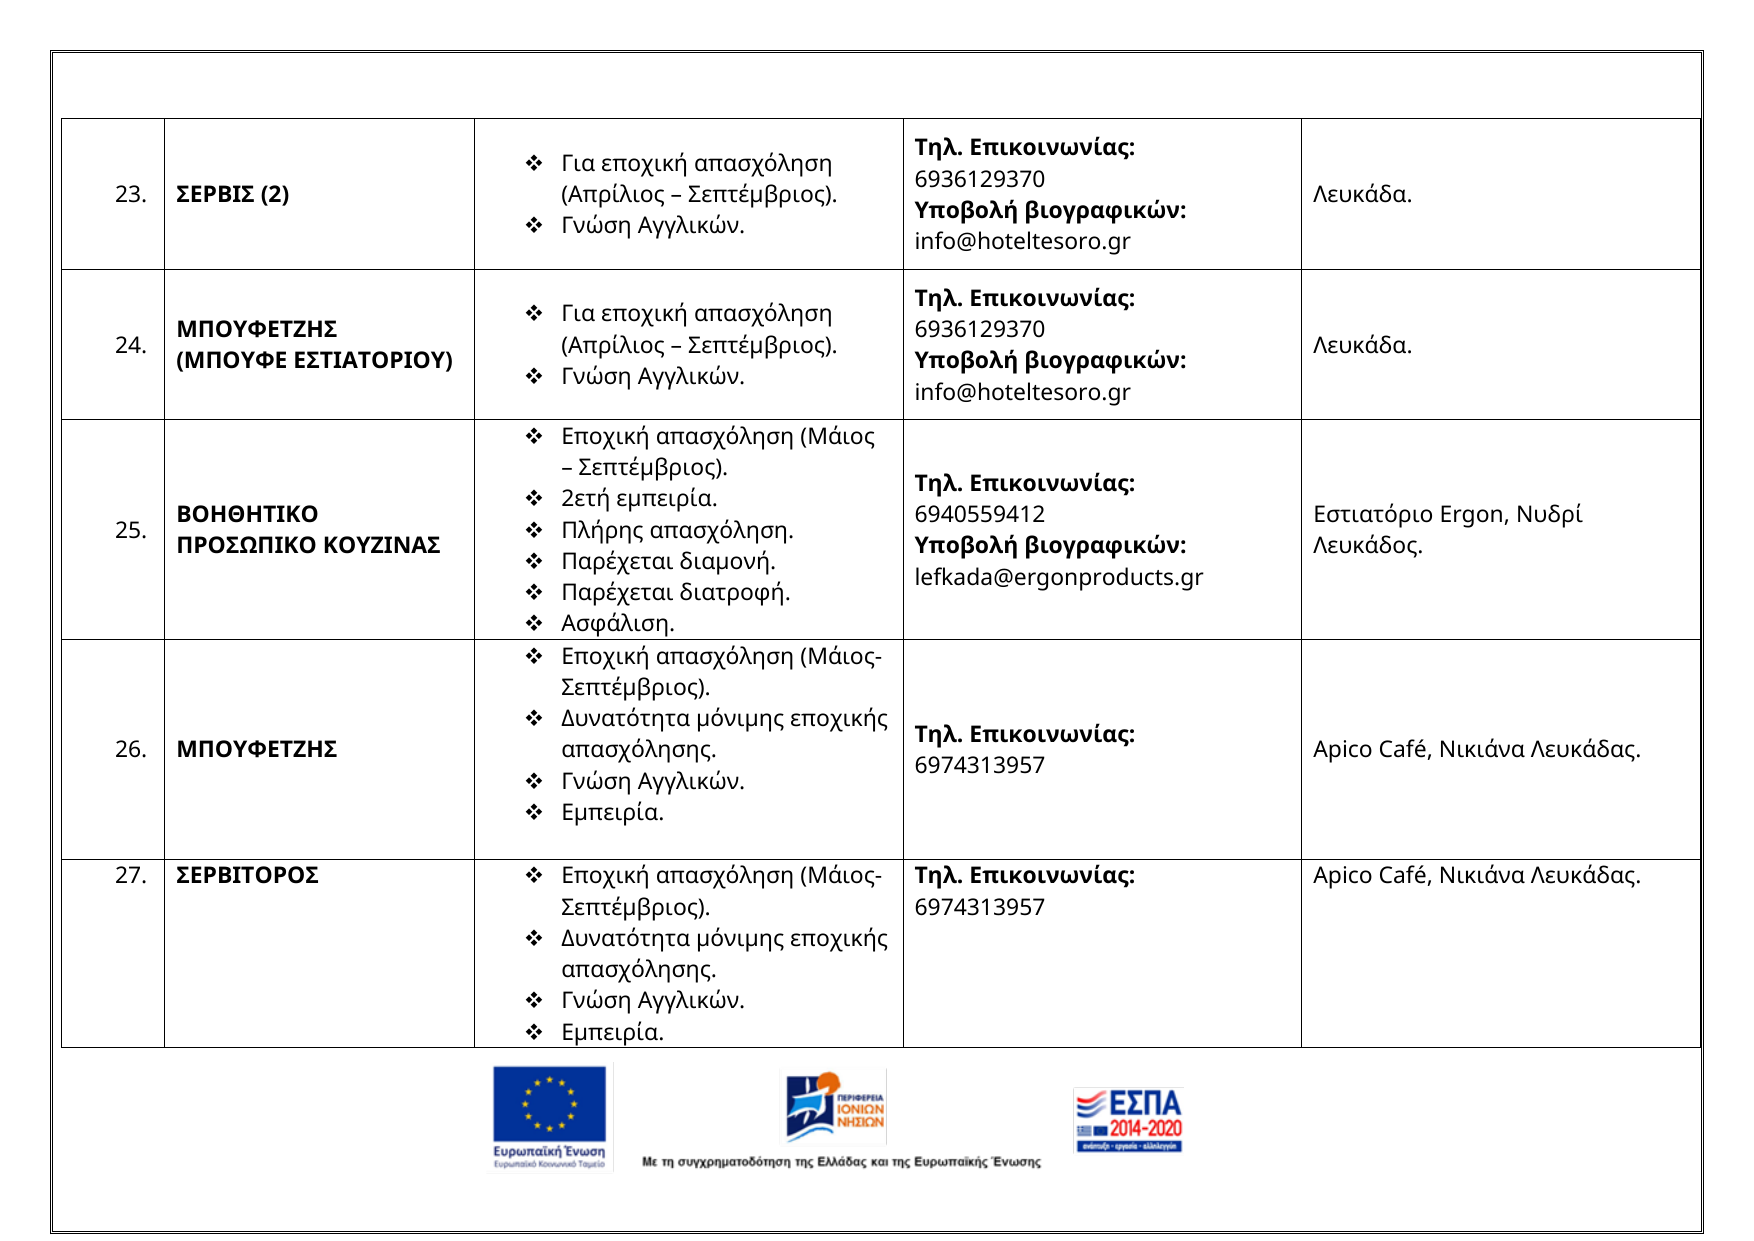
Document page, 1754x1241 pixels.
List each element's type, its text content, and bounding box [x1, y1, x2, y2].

table_cell [62, 640, 164, 858]
table_cell Apico Café, Νικιάνα Λευκάδας. [1302, 860, 1700, 1047]
table_cell ΜΠΟΥΦΕΤΖΗΣ [165, 640, 474, 858]
table_cell Apico Café, Νικιάνα Λευκάδας. [1302, 640, 1700, 858]
table_cell Λευκάδα. [1302, 119, 1700, 268]
table_cell ΣΕΡΒΙΣ (2) [165, 119, 474, 268]
table_cell Εποχική απασχόληση (Μάιος- Σεπτέμβριος). Δυνατότητα μόνιμης εποχικής απασχόλησης. Γνώση Αγγλικών. Εμπειρία. [475, 860, 903, 1047]
table_cell Εποχική απασχόληση (Μάιος – Σεπτέμβριος). 2ετή εμπειρία. Πλήρης απασχόληση. Παρέχεται διαμονή. Παρέχεται διατροφή. Ασφάλιση. [475, 420, 903, 639]
table_cell Τηλ. Επικοινωνίας: 6974313957 [904, 860, 1301, 1047]
table_cell [62, 420, 164, 639]
table_cell Εποχική απασχόληση (Μάιος- Σεπτέμβριος). Δυνατότητα μόνιμης εποχικής απασχόλησης. Γνώση Αγγλικών. Εμπειρία. [475, 640, 903, 858]
picture [486, 1062, 1184, 1176]
table_cell Για εποχική απασχόληση (Απρίλιος – Σεπτέμβριος). Γνώση Αγγλικών. [475, 119, 903, 268]
table_cell Εστιατόριο Ergon, Νυδρί Λευκάδος. [1302, 420, 1700, 639]
table_cell ΒΟΗΘΗΤΙΚΟ ΠΡΟΣΩΠΙΚΟ ΚΟΥΖΙΝΑΣ [165, 420, 474, 639]
table_cell Τηλ. Επικοινωνίας: 6940559412 Υποβολή βιογραφικών: lefkada@ergonproducts.gr [904, 420, 1301, 639]
table_cell [62, 119, 164, 268]
table_cell Τηλ. Επικοινωνίας: 6936129370 Υποβολή βιογραφικών: info@hoteltesoro.gr [904, 270, 1301, 419]
table_cell [62, 270, 164, 419]
table_cell Τηλ. Επικοινωνίας: 6974313957 [904, 640, 1301, 858]
table_cell ΣΕΡΒΙΤΟΡΟΣ [165, 860, 474, 1047]
table_cell Τηλ. Επικοινωνίας: 6936129370 Υποβολή βιογραφικών: info@hoteltesoro.gr [904, 119, 1301, 268]
table_cell Λευκάδα. [1302, 270, 1700, 419]
table_cell ΜΠΟΥΦΕΤΖΗΣ (ΜΠΟΥΦΕ ΕΣΤΙΑΤΟΡΙΟΥ) [165, 270, 474, 419]
table_cell Για εποχική απασχόληση (Απρίλιος – Σεπτέμβριος). Γνώση Αγγλικών. [475, 270, 903, 419]
table_cell [62, 860, 164, 1047]
